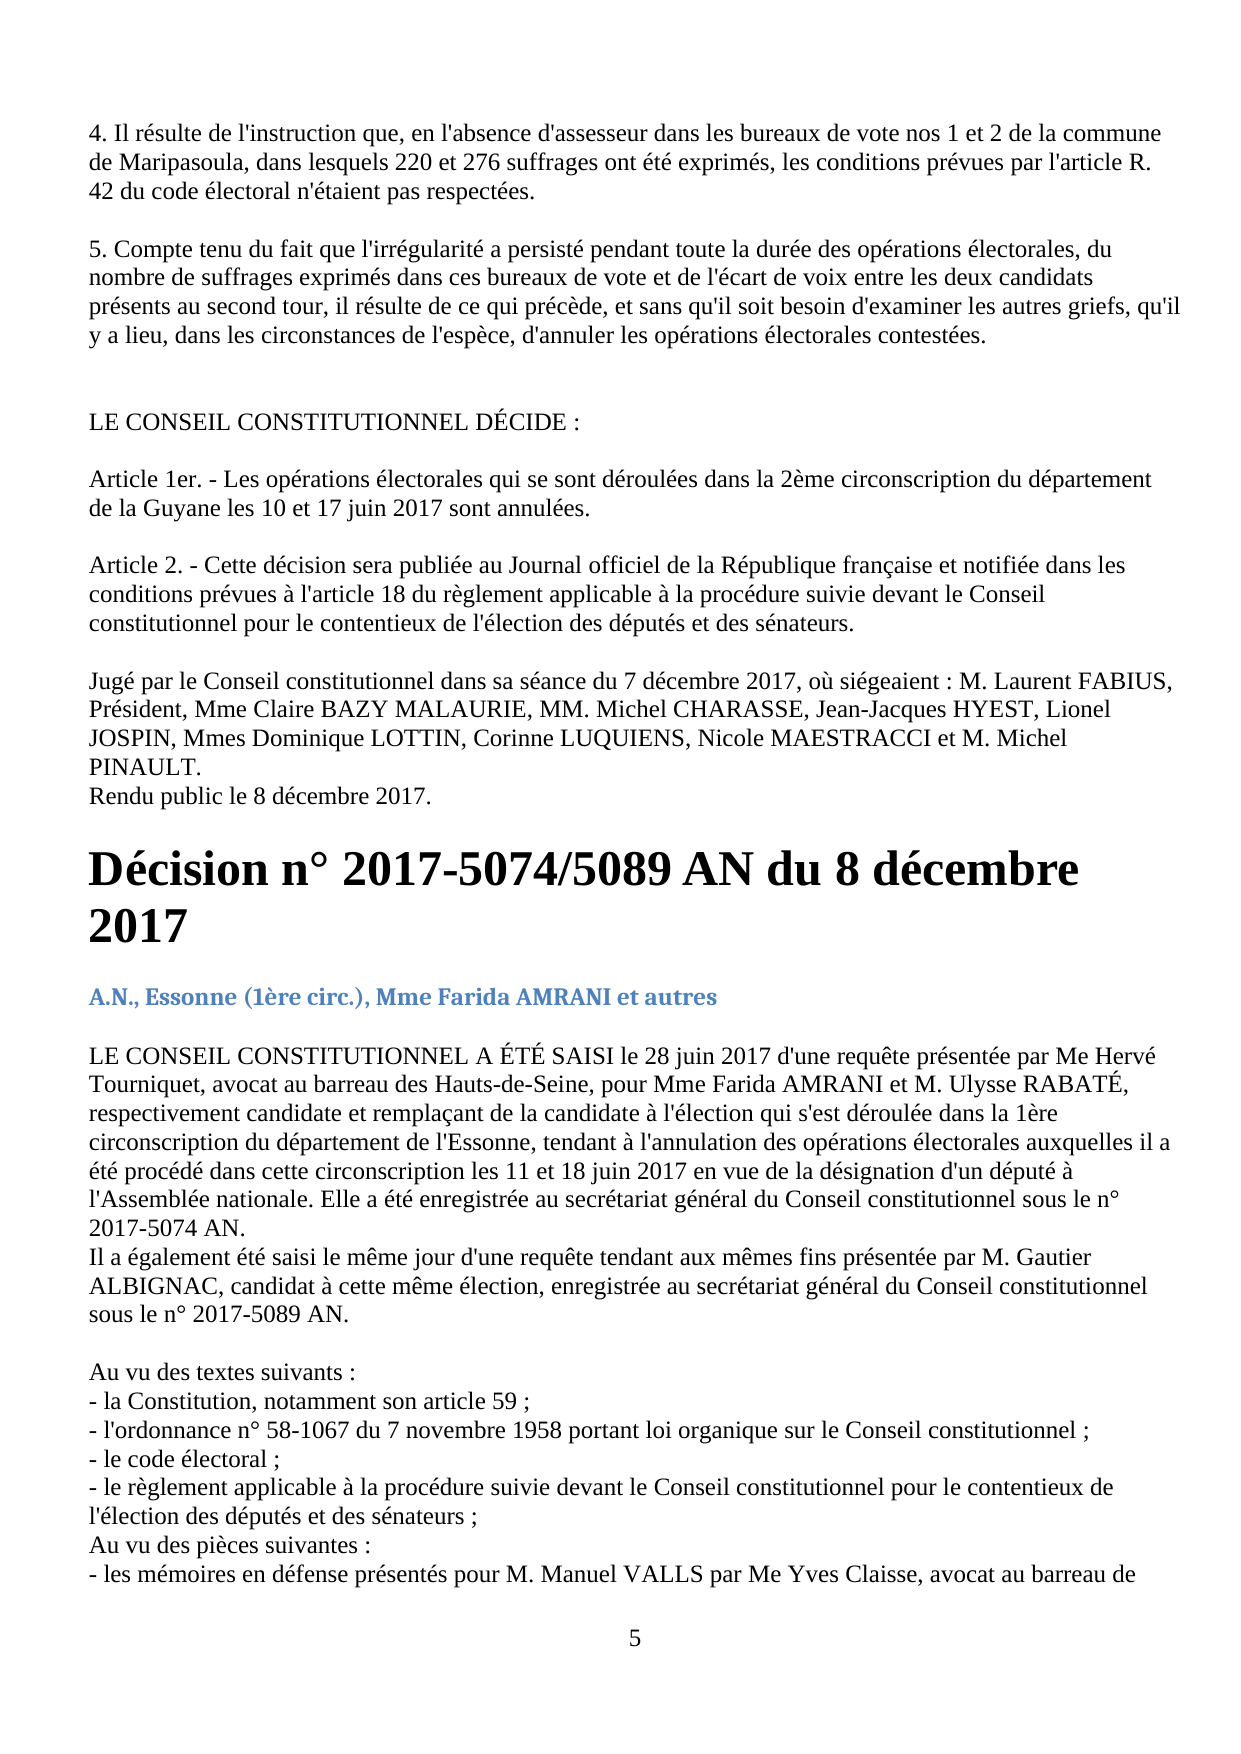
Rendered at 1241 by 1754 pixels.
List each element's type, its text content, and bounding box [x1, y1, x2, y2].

text 5. Compte tenu du fait que l'irrégularité a persisté pendant toute la durée des opérations électorales, du nombre de suffrages exprimés dans ces bureaux de vote et de l'écart de voix entre les deux candidats présents au second tour, il résulte de ce qui précède, et sans qu'il soit besoin d'examiner les autres griefs, qu'il y a lieu, dans les circonstances de l'espèce, d'annuler les opérations électorales contestées. [89, 234, 1181, 349]
text 4. Il résulte de l'instruction que, en l'absence d'assesseur dans les bureaux de vote nos 1 et 2 de la commune de Maripasoula, dans lesquels 220 et 276 suffrages ont été exprimés, les conditions prévues par l'article R. 42 du code électoral n'étaient pas respectées. [89, 118, 1181, 204]
text LE CONSEIL CONSTITUTIONNEL DÉCIDE : Article 1er. - Les opérations électorales qui se sont déroulées dans la 2ème circonscription du département de la Guyane les 10 et 17 juin 2017 sont annulées. Article 2. - Cette décision sera publiée au Journal officiel de la République française et notifiée dans les conditions prévues à l'article 18 du règlement applicable à la procédure suivie devant le Conseil constitutionnel pour le contentieux de l'élection des députés et des sénateurs. [89, 378, 1181, 637]
text Jugé par le Conseil constitutionnel dans sa séance du 7 décembre 2017, où siégeaient : M. Laurent FABIUS, Président, Mme Claire BAZY MALAURIE, MM. Michel CHARASSE, Jean-Jacques HYEST, Lionel JOSPIN, Mmes Dominique LOTTIN, Corinne LUQUIENS, Nicole MAESTRACCI et M. Michel PINAULT. Rendu public le 8 décembre 2017. [89, 666, 1181, 809]
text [89, 1357, 1181, 1587]
subtitle Décision n° 2017-5074/5089 AN du 8 décembre 2017 [89, 839, 1181, 954]
text LE CONSEIL CONSTITUTIONNEL A ÉTÉ SAISI le 28 juin 2017 d'une requête présentée par Me Hervé Tourniquet, avocat au barreau des Hauts-de-Seine, pour Mme Farida AMRANI et M. Ulysse RABATÉ, respectivement candidate et remplaçant de la candidate à l'élection qui s'est déroulée dans la 1ère circonscription du département de l'Essonne, tendant à l'annulation des opérations électorales auxquelles il a été procédé dans cette circonscription les 11 et 18 juin 2017 en vue de la désignation d'un député à l'Assemblée nationale. Elle a été enregistrée au secrétariat général du Conseil constitutionnel sous le n° 2017-5074 AN. Il a également été saisi le même jour d'une requête tendant aux mêmes fins présentée par M. Gautier ALBIGNAC, candidat à cette même élection, enregistrée au secrétariat général du Conseil constitutionnel sous le n° 2017-5089 AN. [89, 1041, 1181, 1328]
subtitle A.N., Essonne (1ère circ.), Mme Farida AMRANI et autres [89, 983, 1181, 1012]
